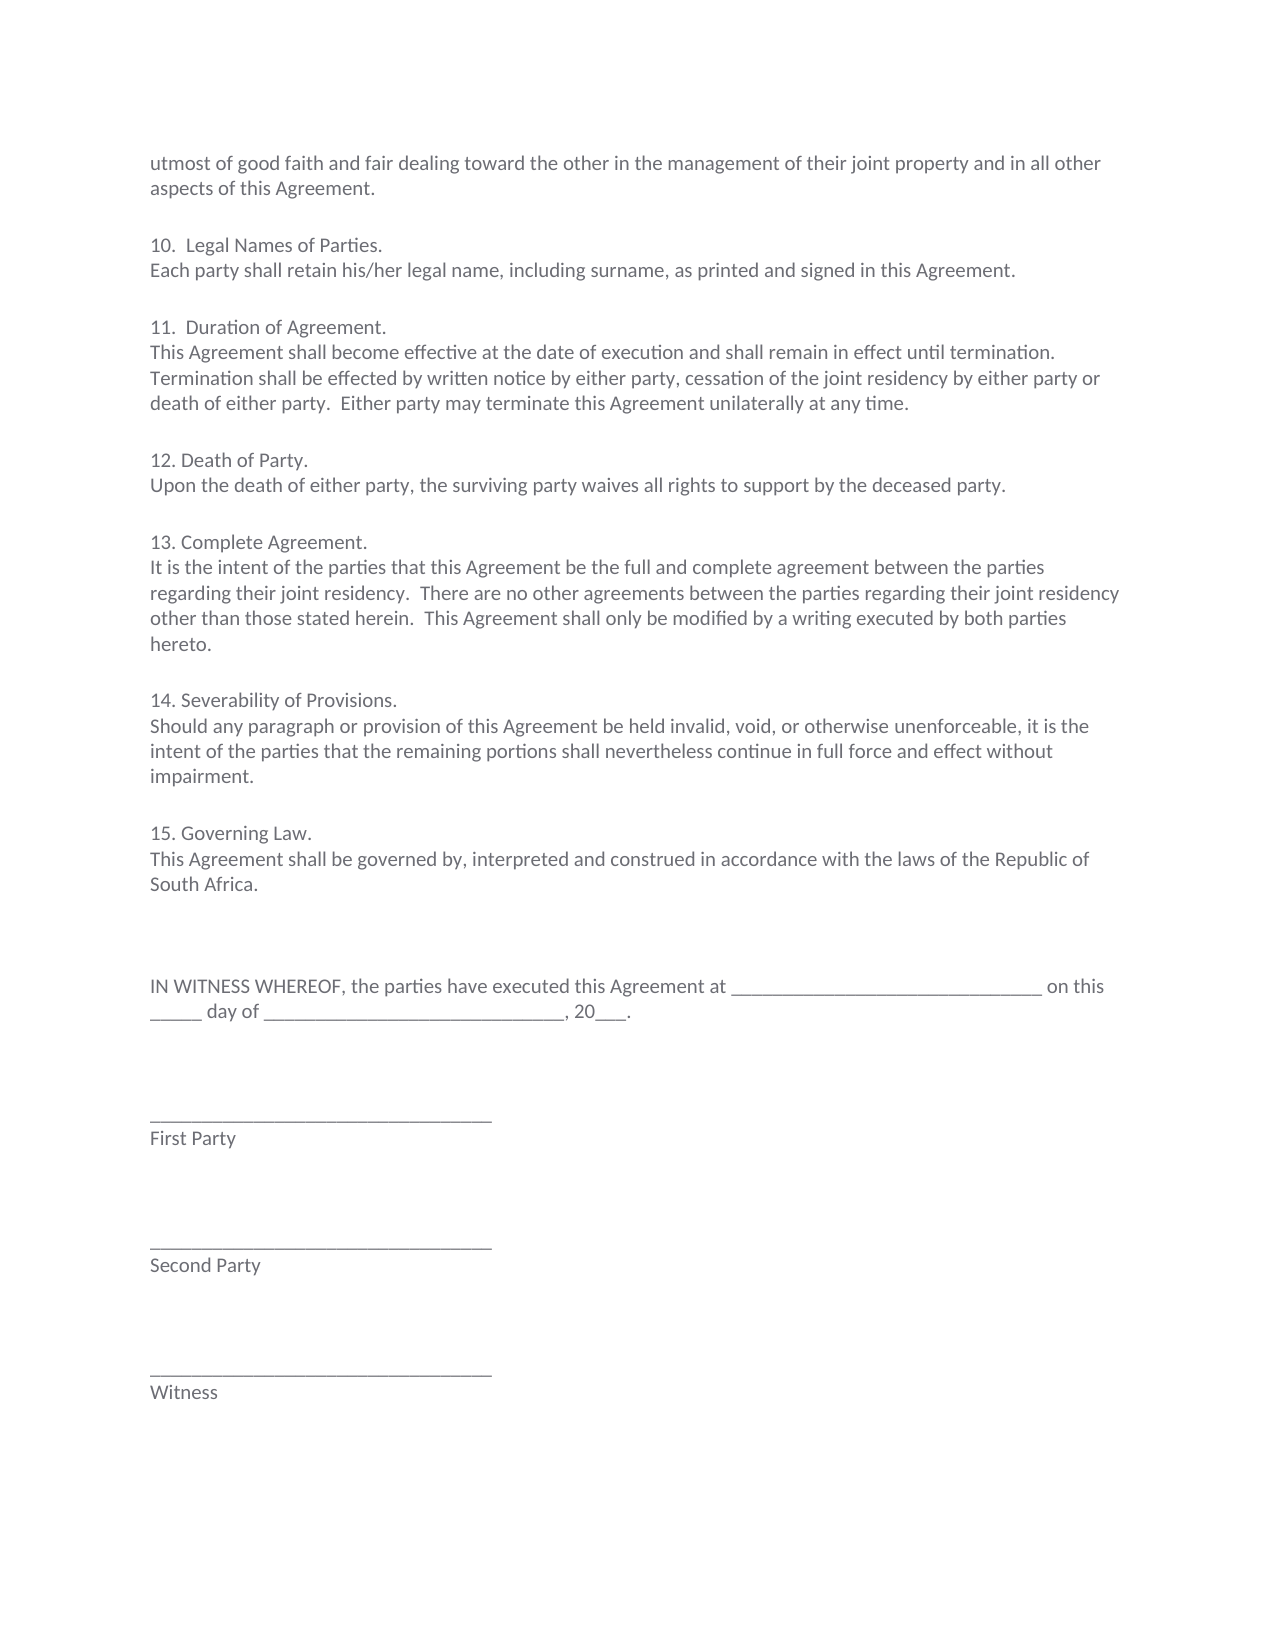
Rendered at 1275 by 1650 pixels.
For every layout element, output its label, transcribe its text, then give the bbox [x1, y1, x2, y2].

text 12. Death of Party. Upon the death of either party, the surviving party waives all rights to support by the deceased party. [150, 447, 1125, 498]
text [150, 150, 1125, 201]
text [150, 820, 1125, 1481]
text 14. Severability of Provisions. Should any paragraph or provision of this Agreement be held invalid, void, or otherwise unenforceable, it is the intent of the parties that the remaining portions shall nevertheless continue in full force and effect without impairment. [150, 687, 1125, 789]
text 10. Legal Names of Parties. Each party shall retain his/her legal name, including surname, as printed and signed in this Agreement. [150, 232, 1125, 283]
text 11. Duration of Agreement. This Agreement shall become effective at the date of execution and shall remain in effect until termination. Termination shall be effected by written notice by either party, cessation of the joint residency by either party or death of either party. Either party may terminate this Agreement unilaterally at any time. [150, 314, 1125, 416]
text 13. Complete Agreement. It is the intent of the parties that this Agreement be the full and complete agreement between the parties regarding their joint residency. There are no other agreements between the parties regarding their joint residency other than those stated herein. This Agreement shall only be modified by a writing executed by both parties hereto. [150, 529, 1125, 656]
